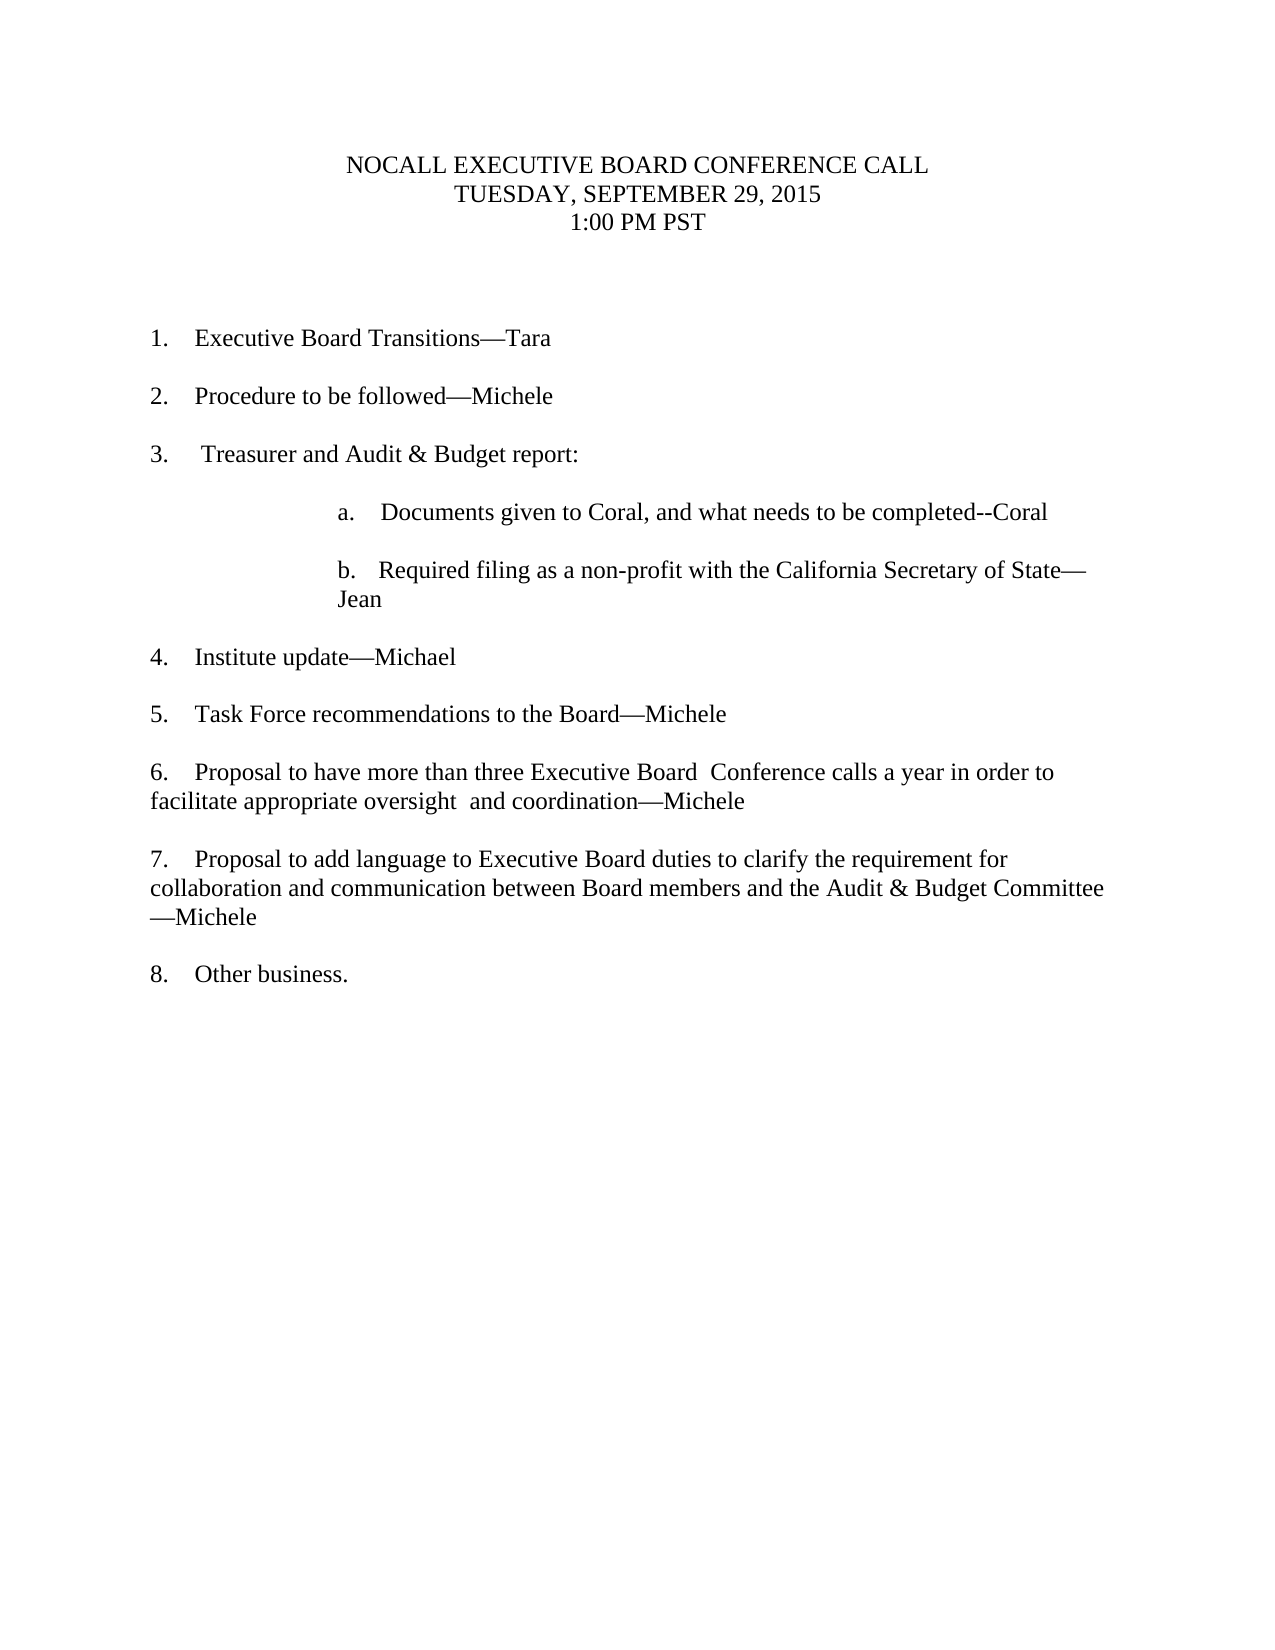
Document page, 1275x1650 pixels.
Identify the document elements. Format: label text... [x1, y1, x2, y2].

text 5. Task Force recommendations to the Board—Michele [150, 699, 1125, 728]
text 6. Proposal to have more than three Executive Board Conference calls a year in order to facilitate appropriate oversight and coordination—Michele [150, 757, 1125, 815]
text 8. Other business. [150, 959, 1125, 988]
text NOCALL EXECUTIVE BOARD CONFERENCE CALL TUESDAY, SEPTEMBER 29, 2015 1:00 PM PST [150, 150, 1125, 236]
text 4. Institute update—Michael [150, 642, 1125, 670]
text a. Documents given to Coral, and what needs to be completed--Coral [337, 497, 1125, 526]
text 7. Proposal to add language to Executive Board duties to clarify the requirement for collaboration and communication between Board members and the Audit & Budget Committee—Michele [150, 844, 1125, 930]
text 3. Treasurer and Audit & Budget report: [150, 439, 1125, 468]
text b. Required filing as a non-profit with the California Secretary of State—Jean [337, 555, 1125, 612]
text 1. Executive Board Transitions—Tara [150, 323, 1125, 352]
text 2. Procedure to be followed—Michele [150, 381, 1125, 410]
